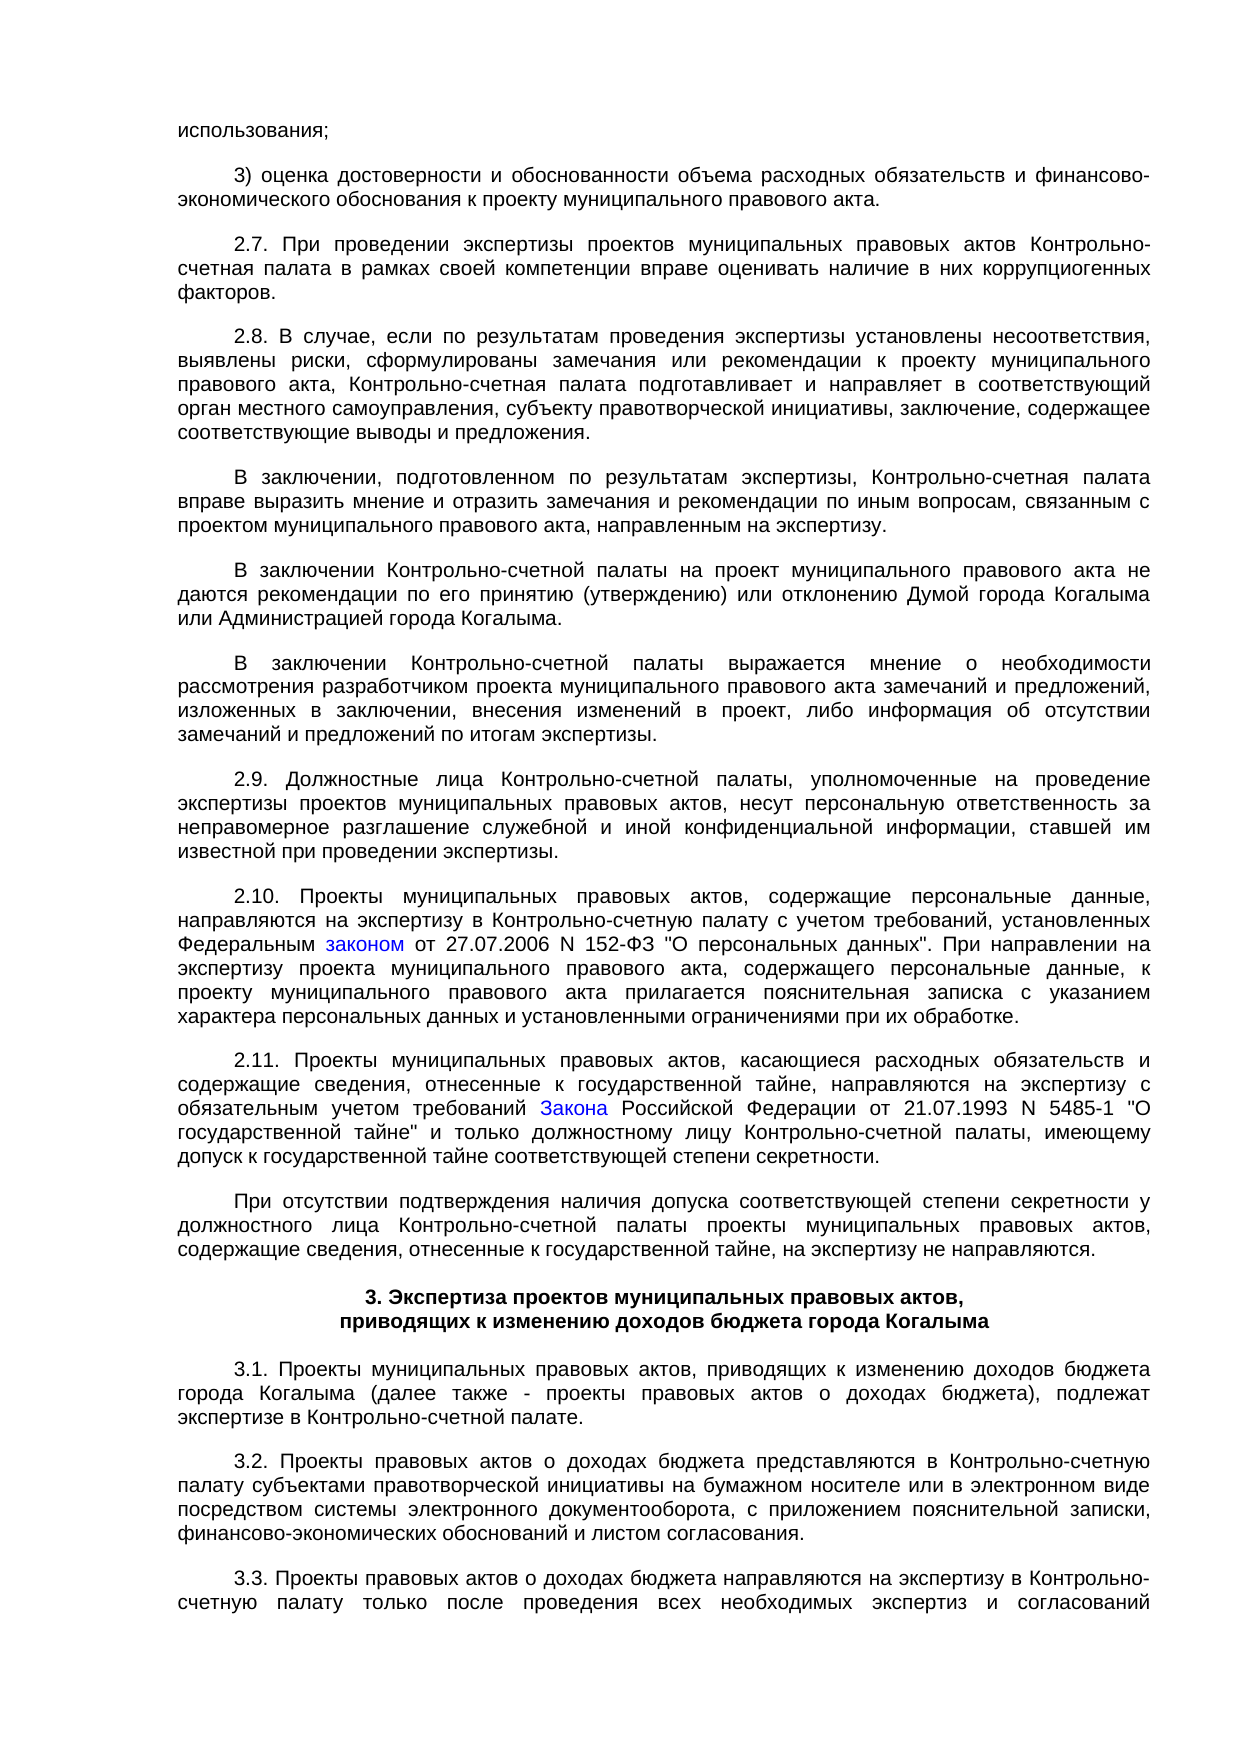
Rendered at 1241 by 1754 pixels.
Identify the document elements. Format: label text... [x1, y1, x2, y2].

text 2.8. В случае, если по результатам проведения экспертизы установлены несоответствия, выявлены риски, сформулированы замечания или рекомендации к проекту муниципального правового акта, Контрольно-счетная палата подготавливает и направляет в соответствующий орган местного самоуправления, субъекту правотворческой инициативы, заключение, содержащее соответствующие выводы и предложения. [177, 324, 1152, 444]
text При отсутствии подтверждения наличия допуска соответствующей степени секретности у должностного лица Контрольно-счетной палаты проекты муниципальных правовых актов, содержащие сведения, отнесенные к государственной тайне, на экспертизу не направляются. [177, 1189, 1152, 1261]
title 3. Экспертиза проектов муниципальных правовых актов, [177, 1285, 1152, 1309]
text 2.10. Проекты муниципальных правовых актов, содержащие персональные данные, направляются на экспертизу в Контрольно-счетную палату с учетом требований, установленных Федеральным законом от 27.07.2006 N 152-ФЗ "О персональных данных". При направлении на экспертизу проекта муниципального правового акта, содержащего персональные данные, к проекту муниципального правового акта прилагается пояснительная записка с указанием характера персональных данных и установленными ограничениями при их обработке. [177, 884, 1152, 1027]
text 3) оценка достоверности и обоснованности объема расходных обязательств и финансово-экономического обоснования к проекту муниципального правового акта. [177, 163, 1152, 211]
text 3.1. Проекты муниципальных правовых актов, приводящих к изменению доходов бюджета города Когалыма (далее также - проекты правовых актов о доходах бюджета), подлежат экспертизе в Контрольно-счетной палате. [177, 1357, 1152, 1428]
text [177, 1566, 1152, 1614]
title приводящих к изменению доходов бюджета города Когалыма [177, 1309, 1152, 1333]
text В заключении Контрольно-счетной палаты на проект муниципального правового акта не даются рекомендации по его принятию (утверждению) или отклонению Думой города Когалыма или Администрацией города Когалыма. [177, 558, 1152, 629]
text 2.7. При проведении экспертизы проектов муниципальных правовых актов Контрольно-счетная палата в рамках своей компетенции вправе оценивать наличие в них коррупциогенных факторов. [177, 232, 1152, 303]
text В заключении, подготовленном по результатам экспертизы, Контрольно-счетная палата вправе выразить мнение и отразить замечания и рекомендации по иным вопросам, связанным с проектом муниципального правового акта, направленным на экспертизу. [177, 465, 1152, 537]
text 3.2. Проекты правовых актов о доходах бюджета представляются в Контрольно-счетную палату субъектами правотворческой инициативы на бумажном носителе или в электронном виде посредством системы электронного документооборота, с приложением пояснительной записки, финансово-экономических обоснований и листом согласования. [177, 1449, 1152, 1545]
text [177, 118, 1152, 142]
text В заключении Контрольно-счетной палаты выражается мнение о необходимости рассмотрения разработчиком проекта муниципального правового акта замечаний и предложений, изложенных в заключении, внесения изменений в проект, либо информация об отсутствии замечаний и предложений по итогам экспертизы. [177, 650, 1152, 746]
text 2.11. Проекты муниципальных правовых актов, касающиеся расходных обязательств и содержащие сведения, отнесенные к государственной тайне, направляются на экспертизу с обязательным учетом требований Закона Российской Федерации от 21.07.1993 N 5485-1 "О государственной тайне" и только должностному лицу Контрольно-счетной палаты, имеющему допуск к государственной тайне соответствующей степени секретности. [177, 1048, 1152, 1168]
text 2.9. Должностные лица Контрольно-счетной палаты, уполномоченные на проведение экспертизы проектов муниципальных правовых актов, несут персональную ответственность за неправомерное разглашение служебной и иной конфиденциальной информации, ставшей им известной при проведении экспертизы. [177, 767, 1152, 863]
